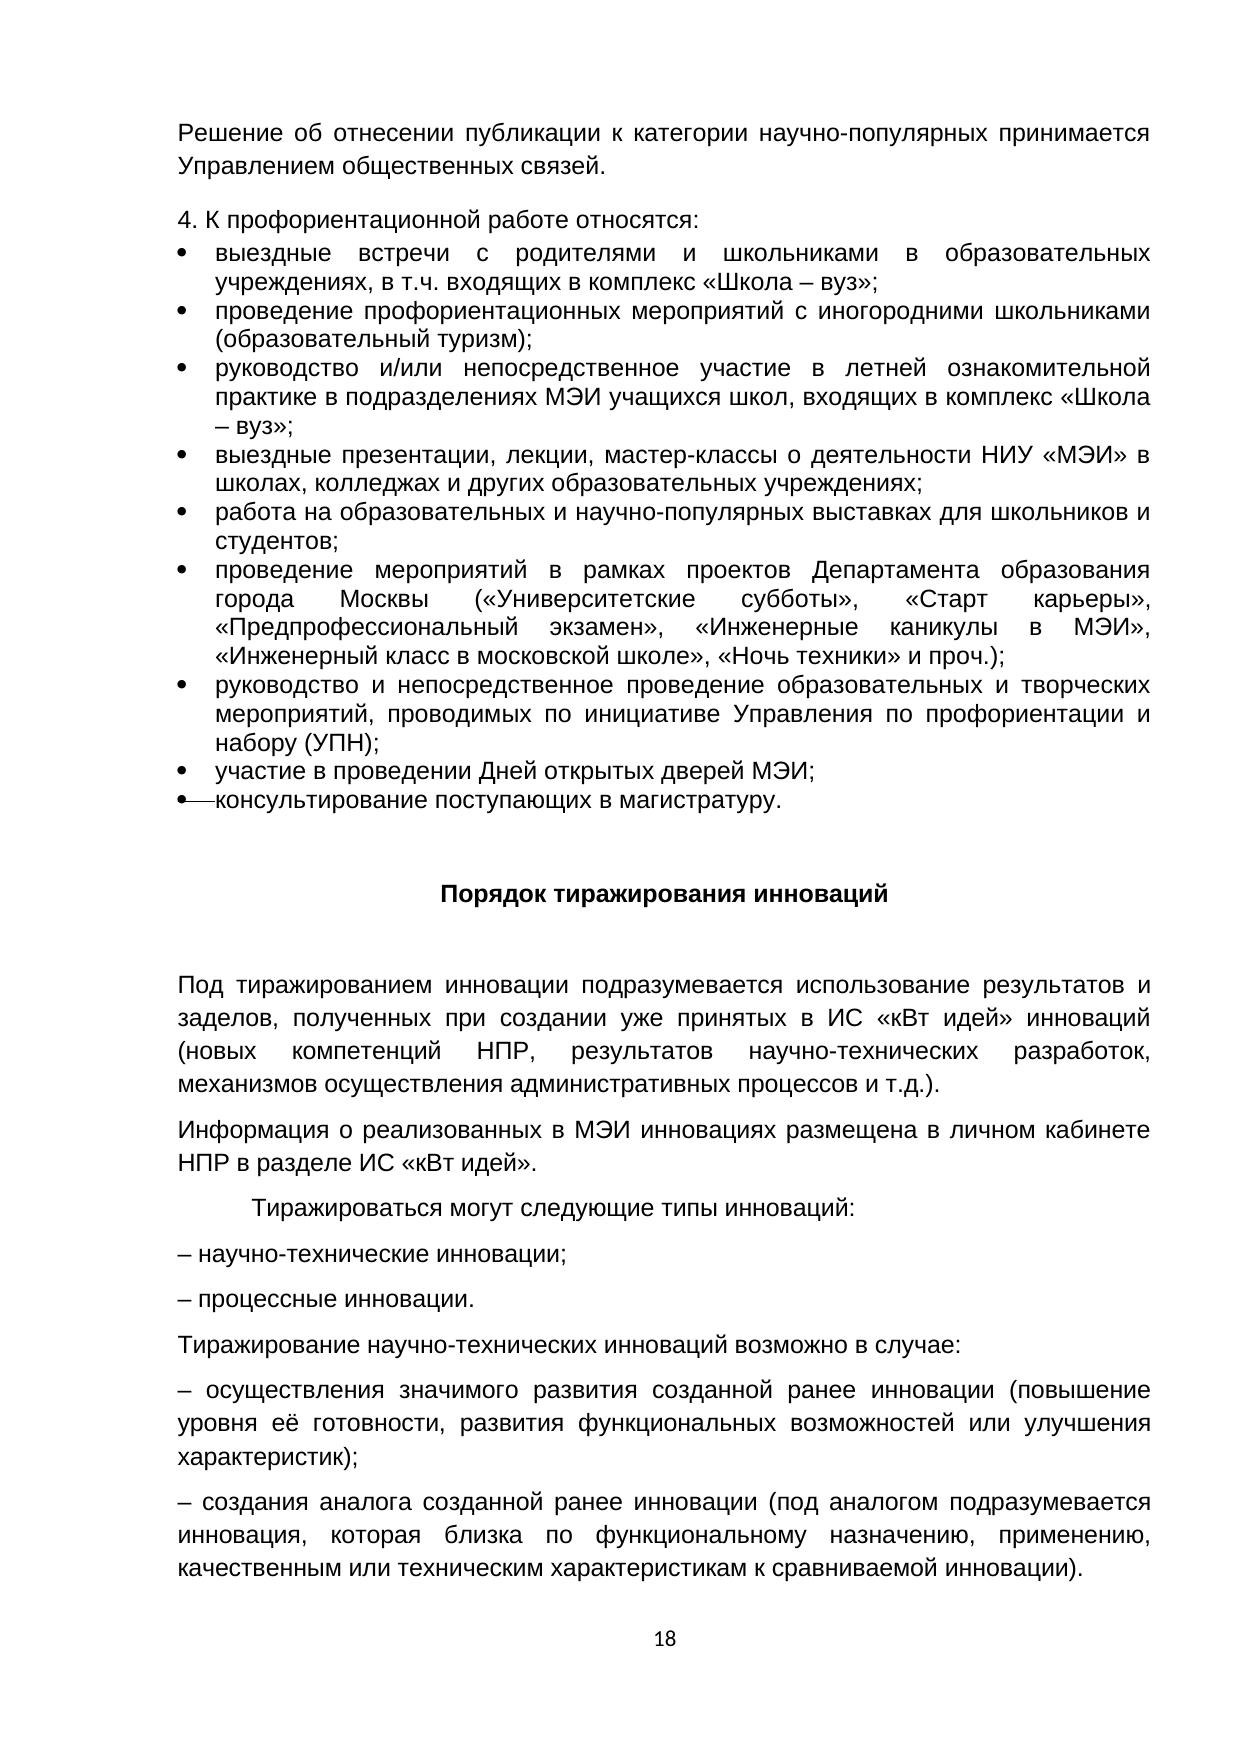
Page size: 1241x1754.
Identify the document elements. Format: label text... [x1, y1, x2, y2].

text Тиражироваться могут следующие типы инноваций: [177, 1193, 1152, 1222]
text – осуществления значимого развития созданной ранее инновации (повышение уровня её готовности, развития функциональных возможностей или улучшения характеристик); [177, 1375, 1152, 1470]
text Информация о реализованных в МЭИ инновациях размещена в личном кабинете НПР в разделе ИС «кВт идей». [177, 1115, 1152, 1177]
list выездные презентации, лекции, мастер-классы о деятельности НИУ «МЭИ» в школах, колледжах и других образовательных учреждениях; [177, 439, 1152, 497]
list выездные встречи с родителями и школьниками в образовательных учреждениях, в т.ч. входящих в комплекс «Школа – вуз»; [177, 238, 1152, 296]
list руководство и/или непосредственное участие в летней ознакомительной практике в подразделениях МЭИ учащихся школ, входящих в комплекс «Школа – вуз»; [177, 353, 1152, 439]
list участие в проведении Дней открытых дверей МЭИ; [177, 756, 1152, 785]
list руководство и непосредственное проведение образовательных и творческих мероприятий, проводимых по инициативе Управления по профориентации и набору (УПН); [177, 670, 1152, 756]
text – научно-технические инновации; [177, 1239, 1152, 1268]
text Тиражирование научно-технических инноваций возможно в случае: [177, 1330, 1152, 1359]
text – создания аналога созданной ранее инновации (под аналогом подразумевается инновация, которая близка по функциональному назначению, применению, качественным или техническим характеристикам к сравниваемой инновации). [177, 1487, 1152, 1582]
list работа на образовательных и научно-популярных выставках для школьников и студентов; [177, 497, 1152, 555]
list проведение мероприятий в рамках проектов Департамента образования города Москвы («Университетские субботы», «Старт карьеры», «Предпрофессиональный экзамен», «Инженерные каникулы в МЭИ», «Инженерный класс в московской школе», «Ночь техники» и проч.); [177, 555, 1152, 670]
text 4. К профориентационной работе относятся: [177, 205, 1152, 234]
list консультирование поступающих в магистратуру. [177, 785, 1152, 814]
text Порядок тиражирования инноваций [177, 879, 1152, 908]
text Решение об отнесении публикации к категории научно-популярных принимается Управлением общественных связей. [177, 118, 1152, 180]
text Под тиражированием инновации подразумевается использование результатов и заделов, полученных при создании уже принятых в ИС «кВт идей» инноваций (новых компетенций НПР, результатов научно-технических разработок, механизмов осуществления административных процессов и т.д.). [177, 970, 1152, 1098]
text – процессные инновации. [177, 1284, 1152, 1313]
list проведение профориентационных мероприятий с иногородними школьниками (образовательный туризм); [177, 296, 1152, 353]
